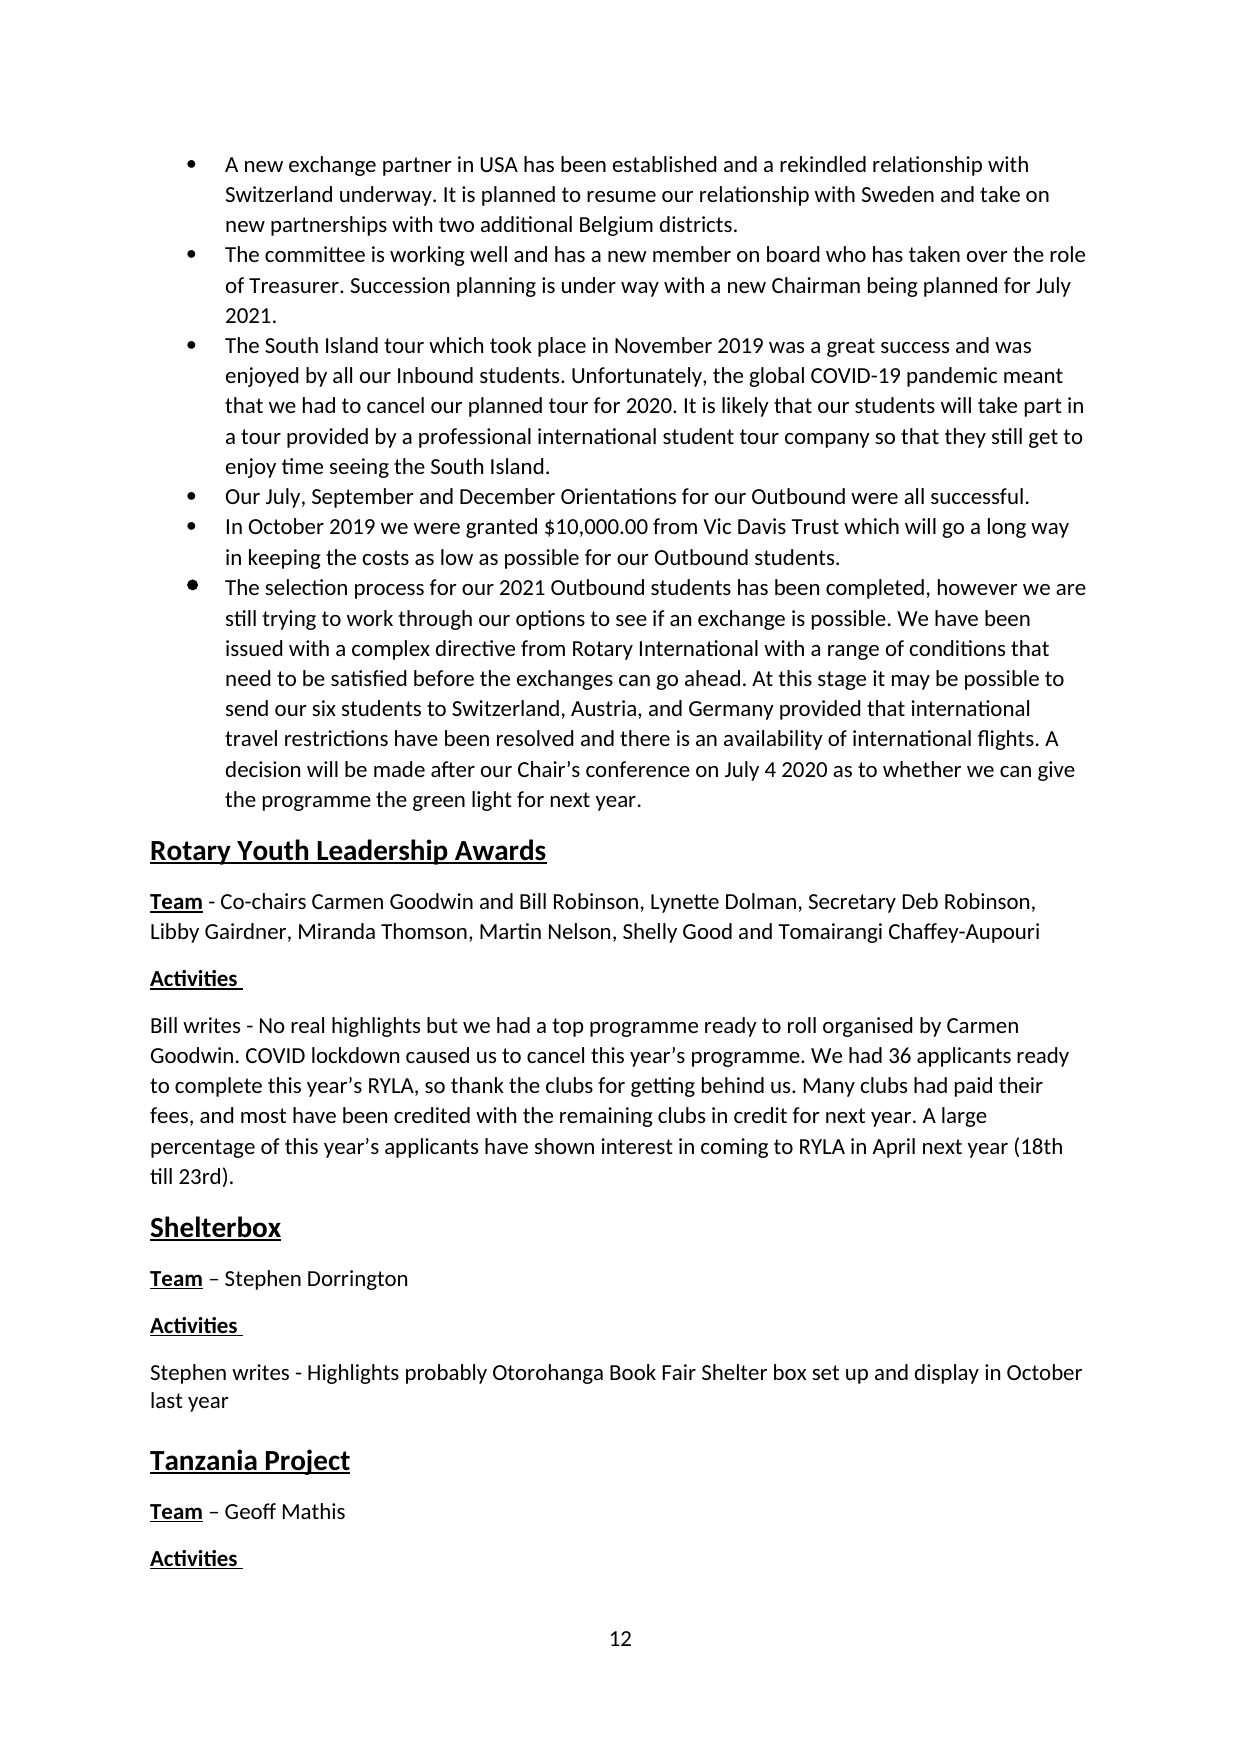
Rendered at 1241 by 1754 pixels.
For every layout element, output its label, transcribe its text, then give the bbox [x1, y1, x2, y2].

list In October 2019 we were granted $10,000.00 from Vic Davis Trust which will go a long way in keeping the costs as low as possible for our Outbound students. [187, 512, 1090, 571]
text Team - Co-chairs Carmen Goodwin and Bill Robinson, Lynette Dolman, Secretary Deb Robinson, Libby Gairdner, Miranda Thomson, Martin Nelson, Shelly Good and Tomairangi Chaffey-Aupouri [150, 887, 1090, 945]
list The South Island tour which took place in November 2019 was a great success and was enjoyed by all our Inbound students. Unfortunately, the global COVID-19 pandemic meant that we had to cancel our planned tour for 2020. It is likely that our students will take part in a tour provided by a professional international student tour company so that they still get to enjoy time seeing the South Island. [187, 331, 1090, 480]
text Tanzania Project [150, 1442, 1090, 1477]
list Our July, September and December Orientations for our Outbound were all successful. [187, 482, 1090, 510]
text Activities [150, 1544, 1090, 1572]
list The committee is working well and has a new member on board who has taken over the role of Treasurer. Succession planning is under way with a new Chairman being planned for July 2021. [187, 241, 1090, 329]
text Activities [150, 1311, 1090, 1339]
list A new exchange partner in USA has been established and a rekindled relationship with Switzerland underway. It is planned to resume our relationship with Sweden and take on new partnerships with two additional Belgium districts. [187, 150, 1090, 238]
text Shelterbox [150, 1209, 1090, 1244]
text Bill writes - No real highlights but we had a top programme ready to roll organised by Carmen Goodwin. COVID lockdown caused us to cancel this year’s programme. We had 36 applicants ready to complete this year’s RYLA, so thank the clubs for getting behind us. Many clubs had paid their fees, and most have been credited with the remaining clubs in credit for next year. A large percentage of this year’s applicants have shown interest in coming to RYLA in April next year (18th till 23rd). [150, 1011, 1090, 1190]
text Stephen writes - Highlights probably Otorohanga Book Fair Shelter box set up and display in October last year [150, 1358, 1090, 1414]
text Team – Geoff Mathis [150, 1497, 1090, 1525]
text Team – Stephen Dorrington [150, 1264, 1090, 1292]
text Activities [150, 964, 1090, 992]
text Rotary Youth Leadership Awards [150, 832, 1090, 867]
list The selection process for our 2021 Outbound students has been completed, however we are still trying to work through our options to see if an exchange is possible. We have been issued with a complex directive from Rotary International with a range of conditions that need to be satisfied before the exchanges can go ahead. At this stage it may be possible to send our six students to Switzerland, Austria, and Germany provided that international travel restrictions have been resolved and there is an availability of international flights. A decision will be made after our Chair’s conference on July 4 2020 as to whether we can give the programme the green light for next year. [187, 573, 1090, 813]
